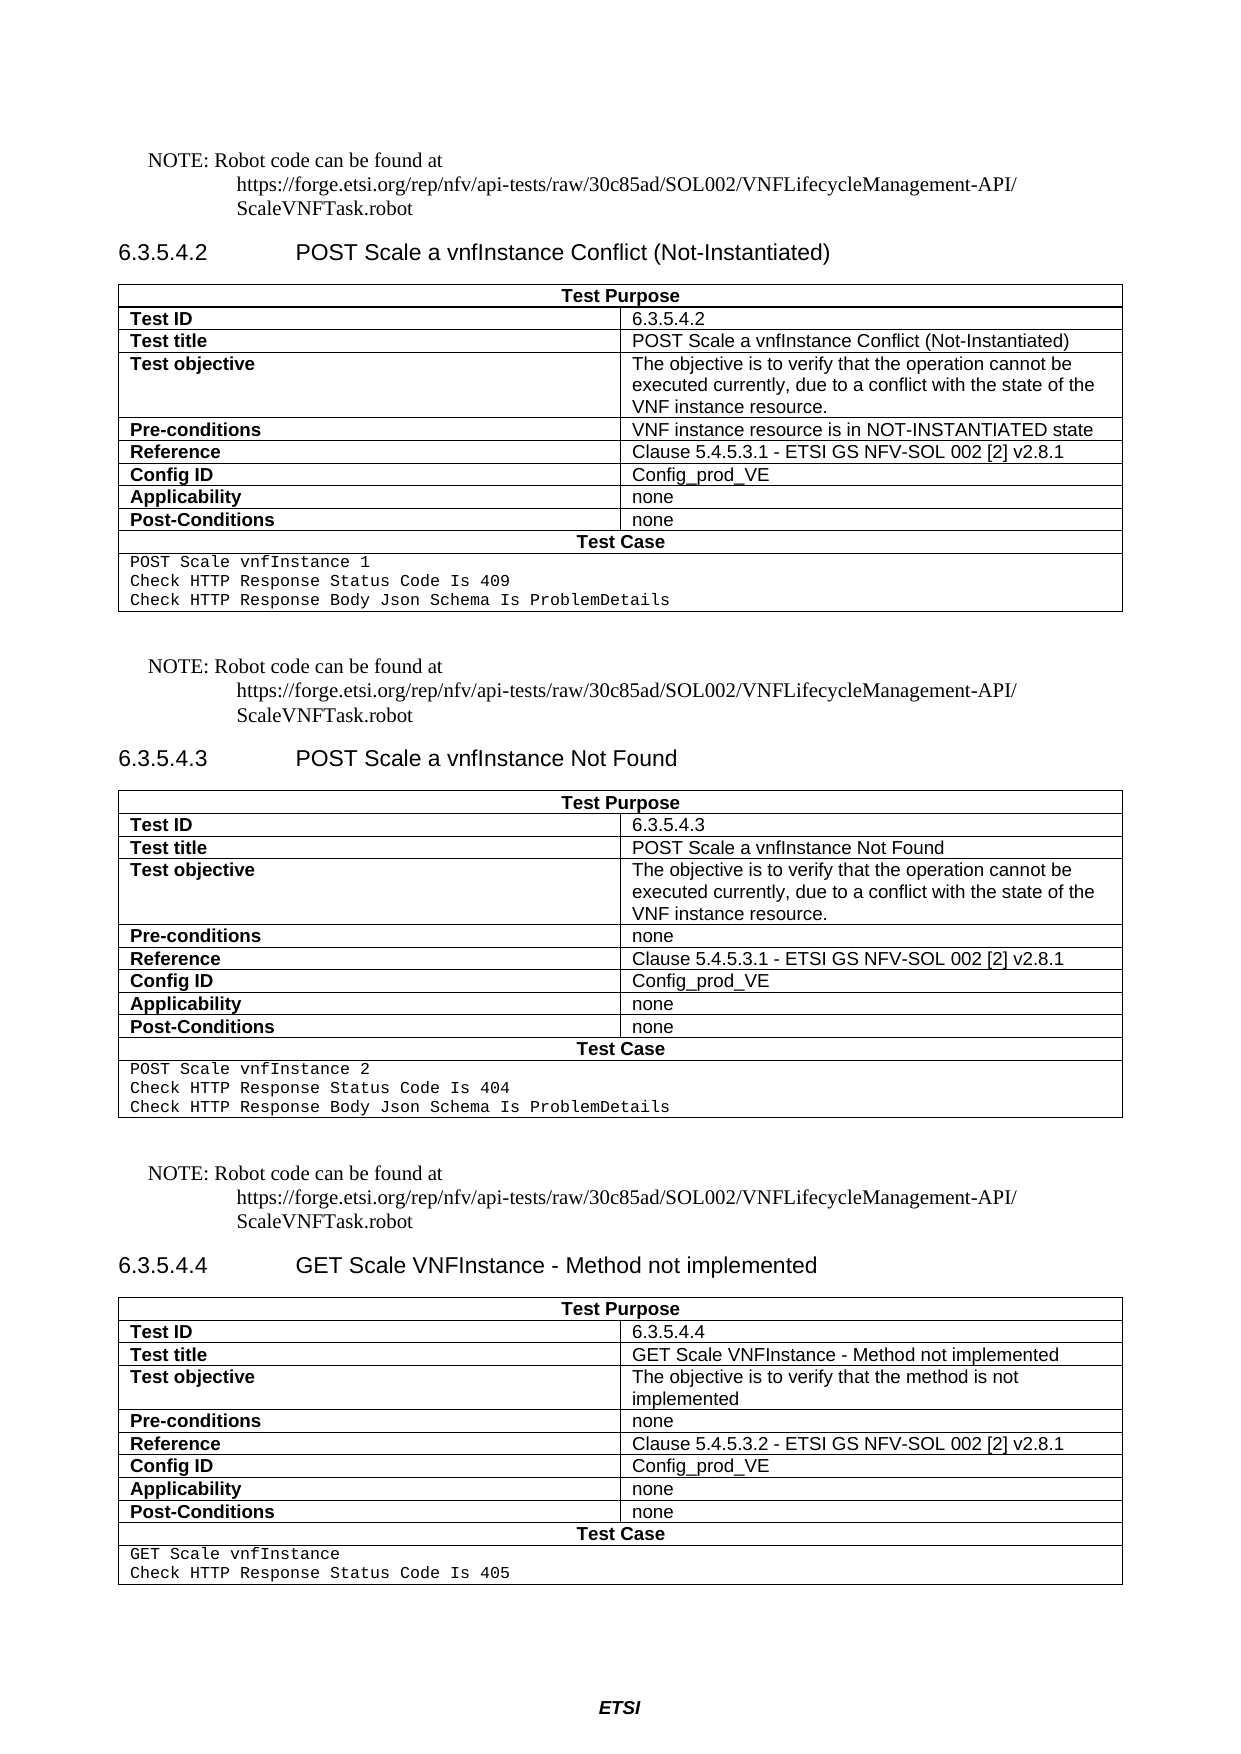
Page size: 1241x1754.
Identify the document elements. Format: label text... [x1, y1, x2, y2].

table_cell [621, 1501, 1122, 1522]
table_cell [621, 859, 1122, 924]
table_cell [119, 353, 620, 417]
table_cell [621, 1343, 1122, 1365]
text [148, 1161, 1122, 1233]
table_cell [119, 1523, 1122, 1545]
text NOTE: Robot code can be found at https://forge.etsi.org/rep/nfv/api-tests/raw/30c85ad/SOL002/VNFLifecycleManagement-API/ScaleVNFTask.robot [148, 148, 1122, 220]
text NOTE: Robot code can be found at https://forge.etsi.org/rep/nfv/api-tests/raw/30c85ad/SOL002/VNFLifecycleManagement-API/ScaleVNFTask.robot [148, 654, 1122, 727]
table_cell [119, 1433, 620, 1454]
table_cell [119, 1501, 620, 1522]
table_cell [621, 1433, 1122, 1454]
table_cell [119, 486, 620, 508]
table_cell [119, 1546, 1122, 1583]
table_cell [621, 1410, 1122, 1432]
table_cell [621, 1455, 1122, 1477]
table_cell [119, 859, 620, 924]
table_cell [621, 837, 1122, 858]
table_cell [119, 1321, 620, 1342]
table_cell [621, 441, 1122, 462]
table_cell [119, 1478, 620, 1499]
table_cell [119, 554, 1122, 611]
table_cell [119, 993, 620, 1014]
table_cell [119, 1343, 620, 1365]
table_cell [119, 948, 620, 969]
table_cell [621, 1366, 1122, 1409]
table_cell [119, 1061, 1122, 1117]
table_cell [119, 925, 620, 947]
subtitle 6.3.5.4.4 GET Scale VNFInstance - Method not implemented [118, 1252, 1122, 1278]
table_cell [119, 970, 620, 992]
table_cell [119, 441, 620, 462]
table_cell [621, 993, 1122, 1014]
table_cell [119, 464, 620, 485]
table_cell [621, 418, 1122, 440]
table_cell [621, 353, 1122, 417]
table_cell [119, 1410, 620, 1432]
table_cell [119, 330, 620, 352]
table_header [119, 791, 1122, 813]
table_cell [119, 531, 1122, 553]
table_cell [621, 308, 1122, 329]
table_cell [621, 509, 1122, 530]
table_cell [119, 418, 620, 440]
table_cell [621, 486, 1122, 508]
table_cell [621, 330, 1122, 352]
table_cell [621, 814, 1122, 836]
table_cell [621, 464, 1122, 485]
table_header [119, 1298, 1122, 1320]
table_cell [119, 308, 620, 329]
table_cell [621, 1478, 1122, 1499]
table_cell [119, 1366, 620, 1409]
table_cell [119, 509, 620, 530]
subtitle 6.3.5.4.3 POST Scale a vnfInstance Not Found [118, 745, 1122, 772]
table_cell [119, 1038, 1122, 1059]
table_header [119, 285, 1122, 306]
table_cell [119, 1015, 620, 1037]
subtitle 6.3.5.4.2 POST Scale a vnfInstance Conflict (Not-Instantiated) [118, 239, 1122, 265]
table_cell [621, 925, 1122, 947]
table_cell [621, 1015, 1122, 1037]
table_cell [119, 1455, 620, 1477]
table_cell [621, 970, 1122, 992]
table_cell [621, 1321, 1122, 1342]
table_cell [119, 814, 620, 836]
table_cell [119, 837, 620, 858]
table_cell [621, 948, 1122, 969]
